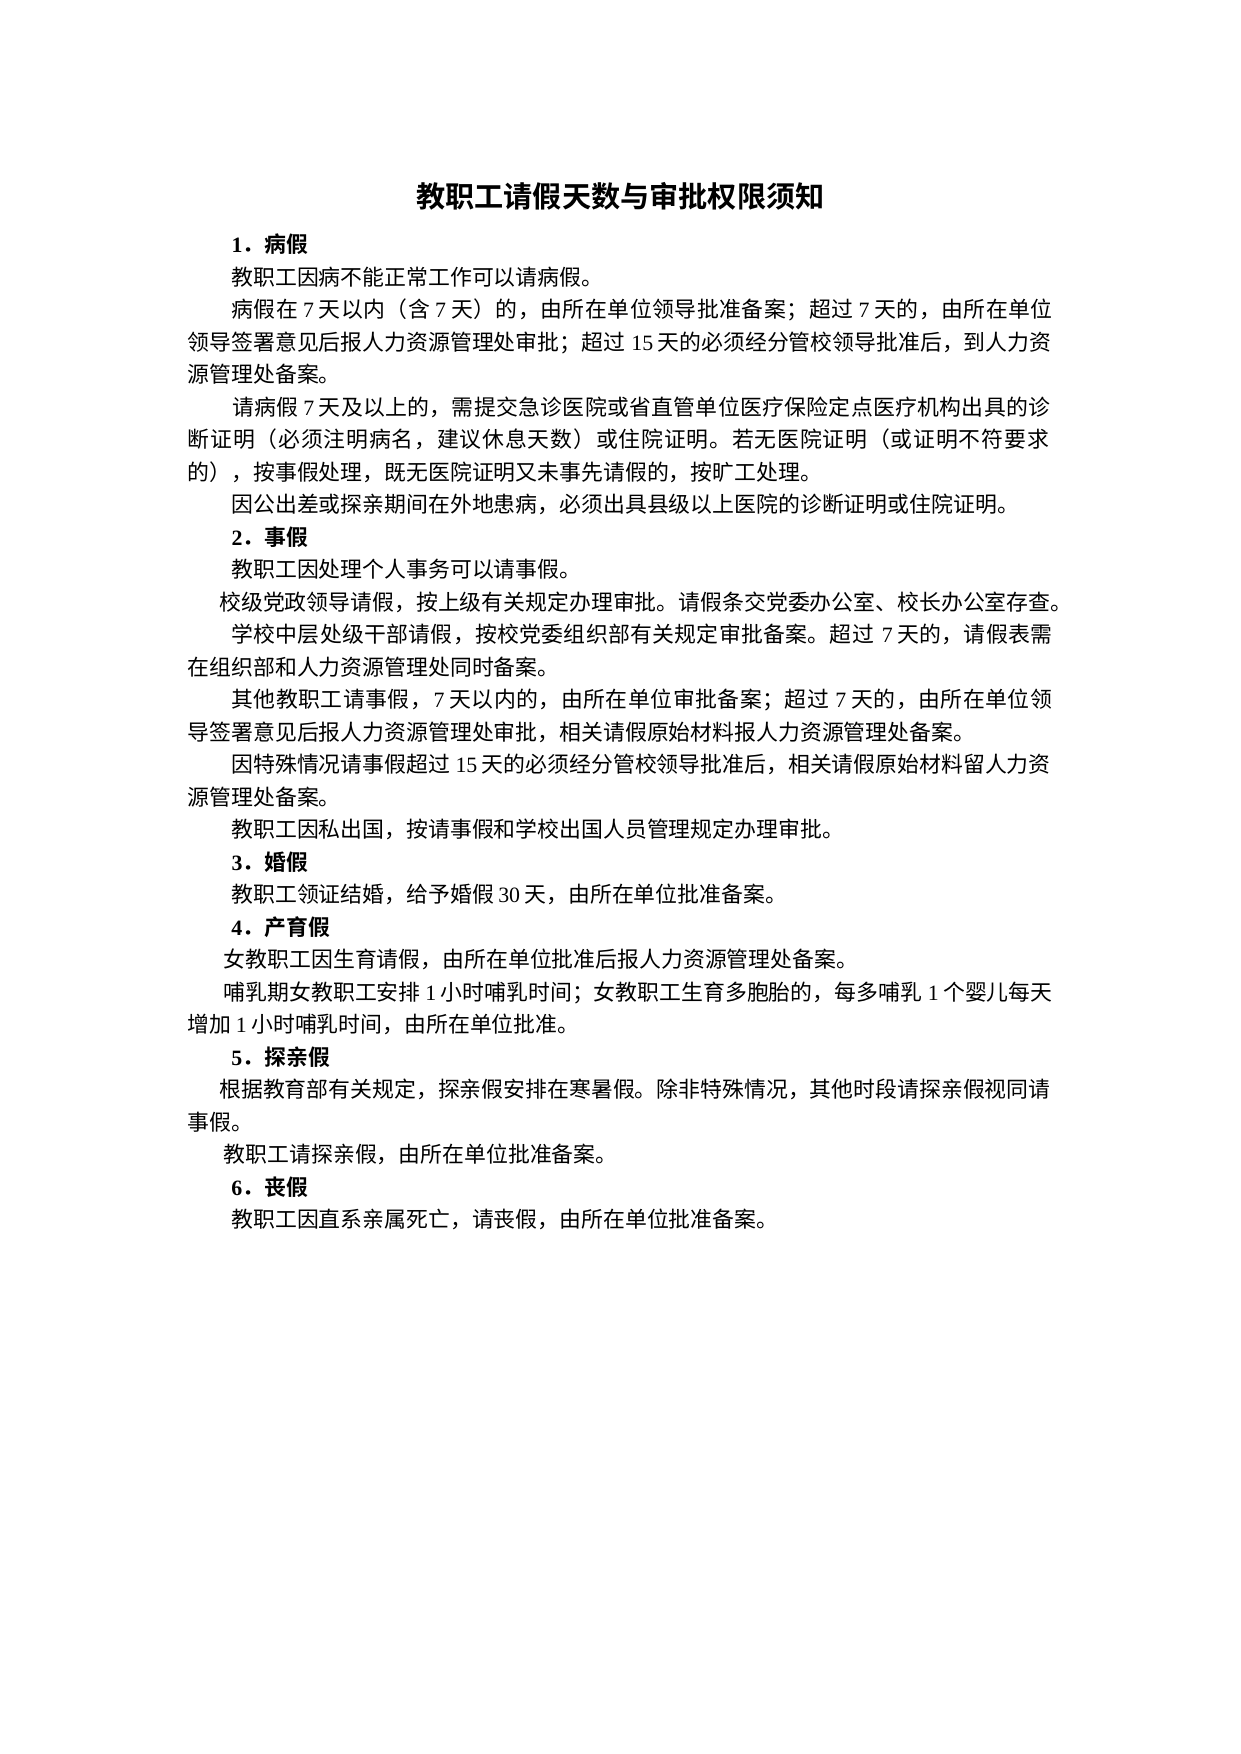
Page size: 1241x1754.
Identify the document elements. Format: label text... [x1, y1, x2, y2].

text 1．病假 [187, 227, 1053, 259]
text 教职工因处理个人事务可以请事假。 [187, 552, 1053, 584]
text 哺乳期女教职工安排1小时哺乳时间；女教职工生育多胞胎的，每多哺乳1个婴儿每天增加1小时哺乳时间，由所在单位批准。 [187, 974, 1053, 1039]
text 因公出差或探亲期间在外地患病，必须出具县级以上医院的诊断证明或住院证明。 [187, 487, 1053, 519]
text 请病假7天及以上的，需提交急诊医院或省直管单位医疗保险定点医疗机构出具的诊断证明（必须注明病名，建议休息天数）或住院证明。若无医院证明（或证明不符要求的），按事假处理，既无医院证明又未事先请假的，按旷工处理。 [187, 389, 1053, 487]
text 其他教职工请事假，7天以内的，由所在单位审批备案；超过7天的，由所在单位领导签署意见后报人力资源管理处审批，相关请假原始材料报人力资源管理处备案。 [187, 682, 1053, 747]
text 5．探亲假 [187, 1039, 1053, 1072]
text 教职工因病不能正常工作可以请病假。 [187, 259, 1053, 292]
text 教职工领证结婚，给予婚假30天，由所在单位批准备案。 [187, 877, 1053, 909]
text 3．婚假 [187, 844, 1053, 877]
text 教职工因直系亲属死亡，请丧假，由所在单位批准备案。 [187, 1202, 1053, 1234]
text 因特殊情况请事假超过15天的必须经分管校领导批准后，相关请假原始材料留人力资源管理处备案。 [187, 747, 1053, 812]
text 病假在7天以内（含7天）的，由所在单位领导批准备案；超过7天的，由所在单位领导签署意见后报人力资源管理处审批；超过15天的必须经分管校领导批准后，到人力资源管理处备案。 [187, 292, 1053, 389]
text 6．丧假 [187, 1169, 1053, 1202]
text 教职工请假天数与审批权限须知 [187, 162, 1053, 227]
text 2．事假 [187, 519, 1053, 552]
text 教职工因私出国，按请事假和学校出国人员管理规定办理审批。 [187, 812, 1053, 844]
text 根据教育部有关规定，探亲假安排在寒暑假。除非特殊情况，其他时段请探亲假视同请事假。 [187, 1072, 1053, 1137]
text 教职工请探亲假，由所在单位批准备案。 [187, 1137, 1053, 1169]
text 校级党政领导请假，按上级有关规定办理审批。请假条交党委办公室、校长办公室存查。 [187, 584, 1053, 617]
text 4．产育假 [187, 909, 1053, 942]
text 学校中层处级干部请假，按校党委组织部有关规定审批备案。超过7天的，请假表需在组织部和人力资源管理处同时备案。 [187, 617, 1053, 682]
text 女教职工因生育请假，由所在单位批准后报人力资源管理处备案。 [187, 942, 1053, 974]
